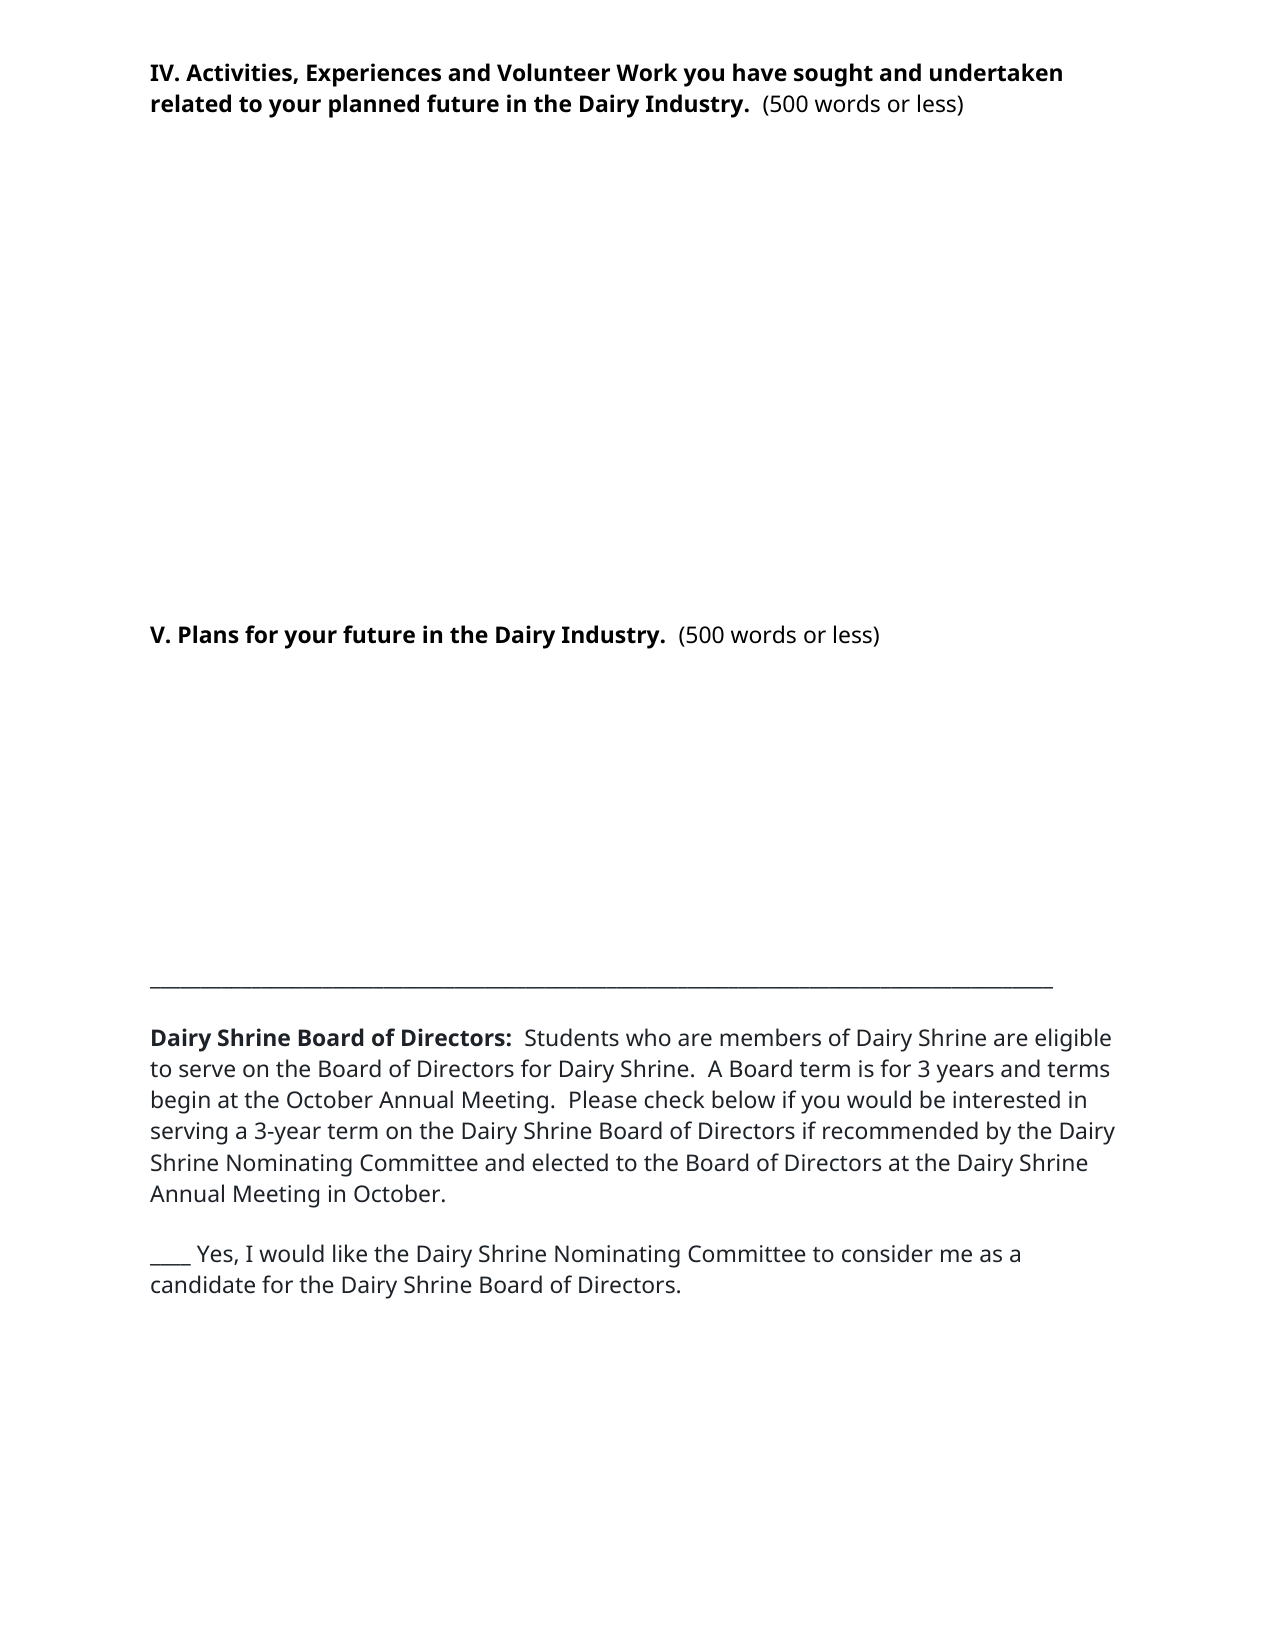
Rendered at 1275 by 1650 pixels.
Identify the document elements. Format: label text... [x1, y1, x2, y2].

text _________________________________________________________________________________________ [150, 961, 1125, 992]
text ____ Yes, I would like the Dairy Shrine Nominating Committee to consider me as a candidate for the Dairy Shrine Board of Directors. [150, 1238, 1125, 1301]
text V. Plans for your future in the Dairy Industry. (500 words or less) [150, 619, 1125, 651]
text Dairy Shrine Board of Directors: Students who are members of Dairy Shrine are eligible to serve on the Board of Directors for Dairy Shrine. A Board term is for 3 years and terms begin at the October Annual Meeting. Please check below if you would be interested in serving a 3-year term on the Dairy Shrine Board of Directors if recommended by the Dairy Shrine Nominating Committee and elected to the Board of Directors at the Dairy Shrine Annual Meeting in October. [150, 1022, 1125, 1209]
text IV. Activities, Experiences and Volunteer Work you have sought and undertaken related to your planned future in the Dairy Industry. (500 words or less) [150, 57, 1125, 119]
